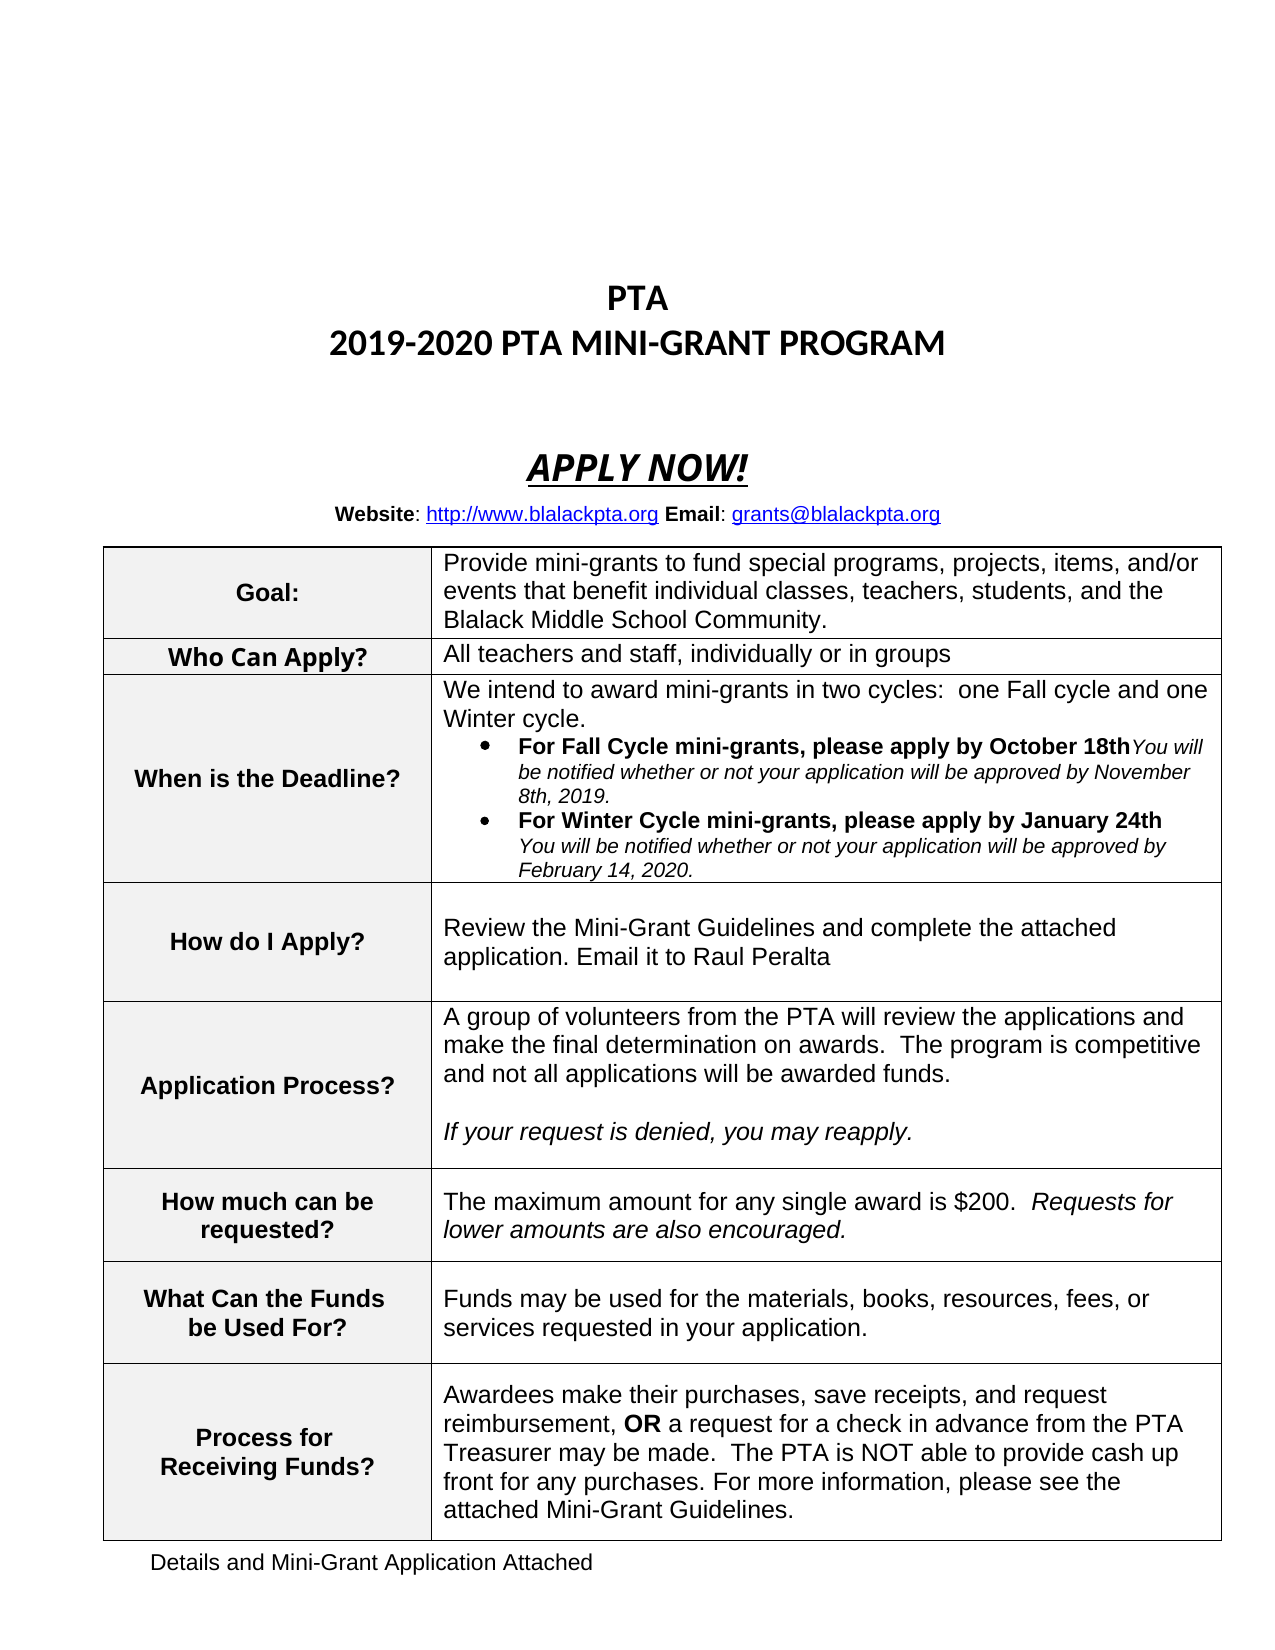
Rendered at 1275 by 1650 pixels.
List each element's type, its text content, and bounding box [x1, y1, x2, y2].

table_cell A group of volunteers from the PTA will review the applications and make the final determination on awards. The program is competitive and not all applications will be awarded funds. If your request is denied, you may reapply. [432, 1002, 1221, 1168]
table_header Provide mini-grants to fund special programs, projects, items, and/or events that benefit individual classes, teachers, students, and the Blalack Middle School Community. [432, 548, 1221, 638]
table_header Goal: [104, 548, 431, 638]
text 2019-2020 PTA MINI-GRANT PROGRAM [150, 319, 1125, 365]
table_cell The maximum amount for any single award is $200. Requests for lower amounts are also encouraged. [432, 1169, 1221, 1261]
table_cell How do I Apply? [104, 883, 431, 1001]
table_cell Review the Mini-Grant Guidelines and complete the attached application. Email it to Raul Peralta [432, 883, 1221, 1001]
text APPLY NOW! [150, 442, 1125, 493]
table_cell Who Can Apply? [104, 639, 431, 674]
table_cell Awardees make their purchases, save receipts, and request reimbursement, OR a request for a check in advance from the PTA Treasurer may be made. The PTA is NOT able to provide cash up front for any purchases. For more information, please see the attached Mini-Grant Guidelines. [432, 1364, 1221, 1540]
table_cell Application Process? [104, 1002, 431, 1168]
table_cell What Can the Funds be Used For? [104, 1262, 431, 1363]
table_cell When is the Deadline? [104, 675, 431, 882]
text Website: http://www.blalackpta.org Email: grants@blalackpta.org [150, 502, 1125, 526]
table_cell How much can be requested? [104, 1169, 431, 1261]
text PTA [150, 273, 1125, 319]
table_cell We intend to award mini-grants in two cycles: one Fall cycle and one Winter cycle. For Fall Cycle mini-grants, please apply by October 18thYou will be notified whether or not your application will be approved by November 8th, 2019. For Winter Cycle mini-grants, please apply by January 24th You will be notified whether or not your application will be approved by February 14, 2020. [432, 675, 1221, 882]
table_cell Process for Receiving Funds? [104, 1364, 431, 1540]
table_cell All teachers and staff, individually or in groups [432, 639, 1221, 674]
table_cell Funds may be used for the materials, books, resources, fees, or services requested in your application. [432, 1262, 1221, 1363]
